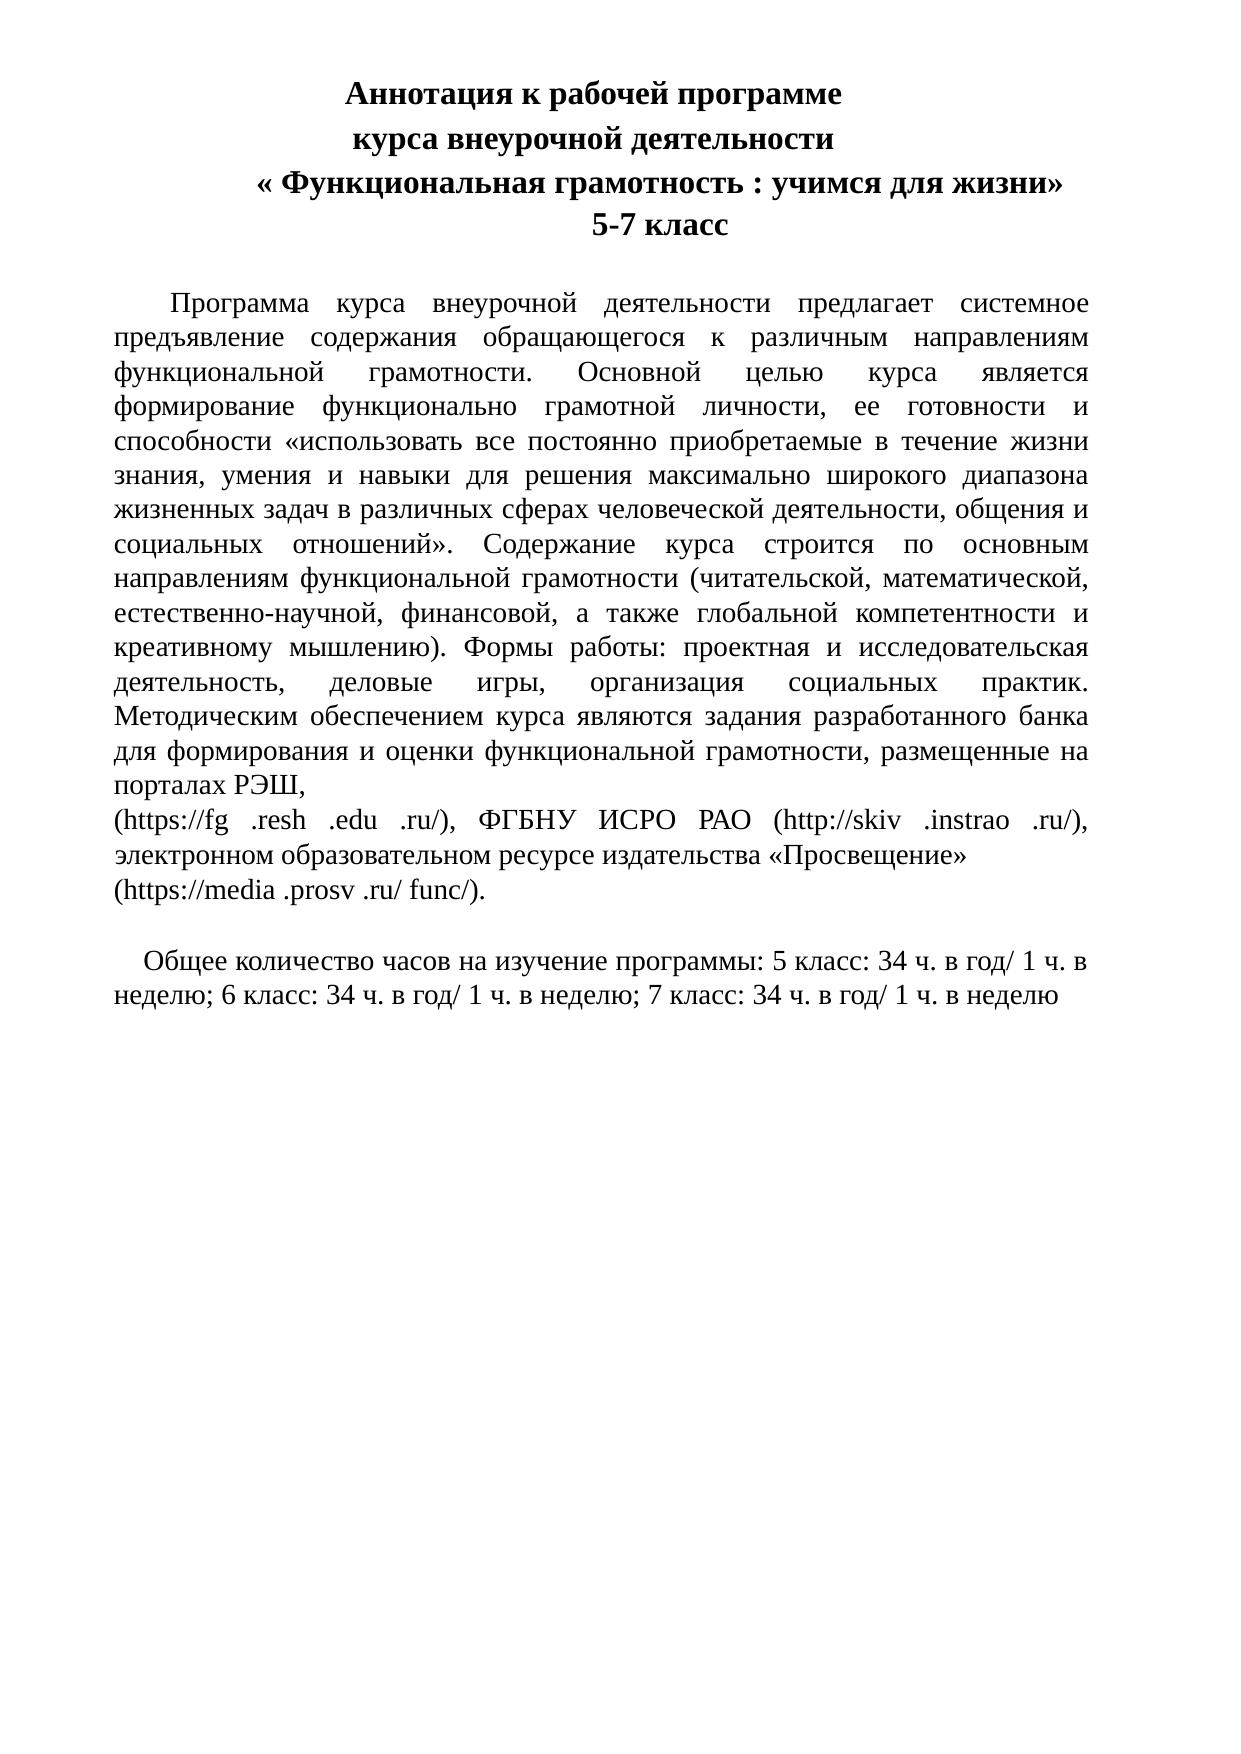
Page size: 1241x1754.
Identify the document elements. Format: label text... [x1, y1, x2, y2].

text (https://fg .resh .edu .ru/), ФГБНУ ИСРО РАО (http://skiv .instrao .ru/), электронном образовательном ресурсе издательства «Просвещение» [113, 802, 1090, 870]
text « Функциональная грамотность : учимся для жизни» [222, 162, 1098, 201]
text Общее количество часов на изучение программы: 5 класс: 34 ч. в год/ 1 ч. в неделю; 6 класс: 34 ч. в год/ 1 ч. в неделю; 7 класс: 34 ч. в год/ 1 ч. в неделю [113, 943, 1090, 1011]
text 5-7 класс [222, 204, 1098, 242]
text Программа курса внеурочной деятельности предлагает системное предъявление содержания обращающегося к различным направлениям функциональной грамотности. Основной целью курса является формирование функционально грамотной личности, ее готовности и способности «использовать все постоянно приобретаемые в течение жизни знания, умения и навыки для решения максимально широкого диапазона жизненных задач в различных сферах человеческой деятельности, общения и социальных отношений». Содержание курса строится по основным направлениям функциональной грамотности (читательской, математической, естественно-научной, финансовой, а также глобальной компетентности и креативному мышлению). Формы работы: проектная и исследовательская деятельность, деловые игры, организация социальных практик. Методическим обеспечением курса являются задания разработанного банка для формирования и оценки функциональной грамотности, размещенные на порталах РЭШ, [113, 285, 1090, 801]
text Аннотация к рабочей программе [89, 74, 1098, 112]
text (https://media .prosv .ru/ func/). [113, 872, 1090, 905]
text курса внеурочной деятельности [89, 118, 1098, 156]
